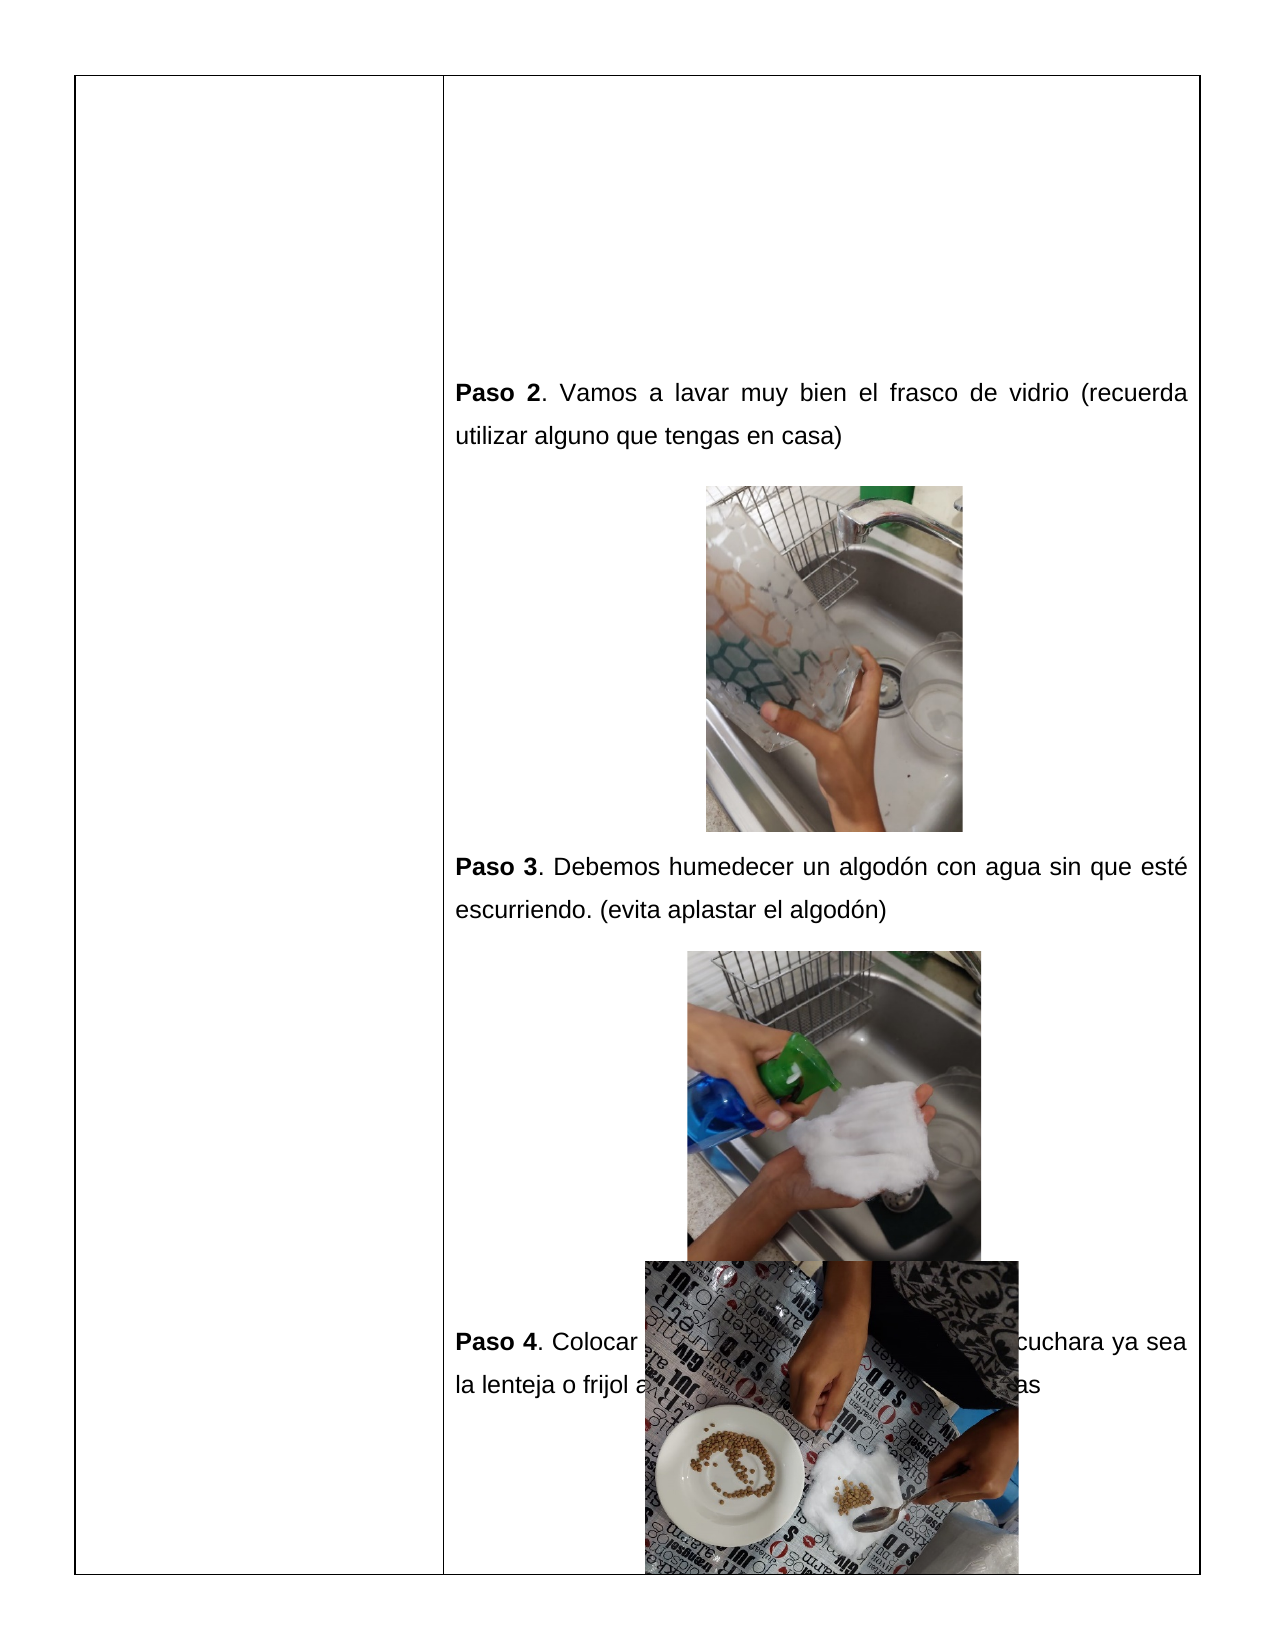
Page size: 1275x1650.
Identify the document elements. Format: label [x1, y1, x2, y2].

picture [645, 951, 1019, 1574]
picture [706, 486, 963, 832]
table_cell [444, 76, 1199, 1574]
table_cell [76, 76, 443, 1574]
